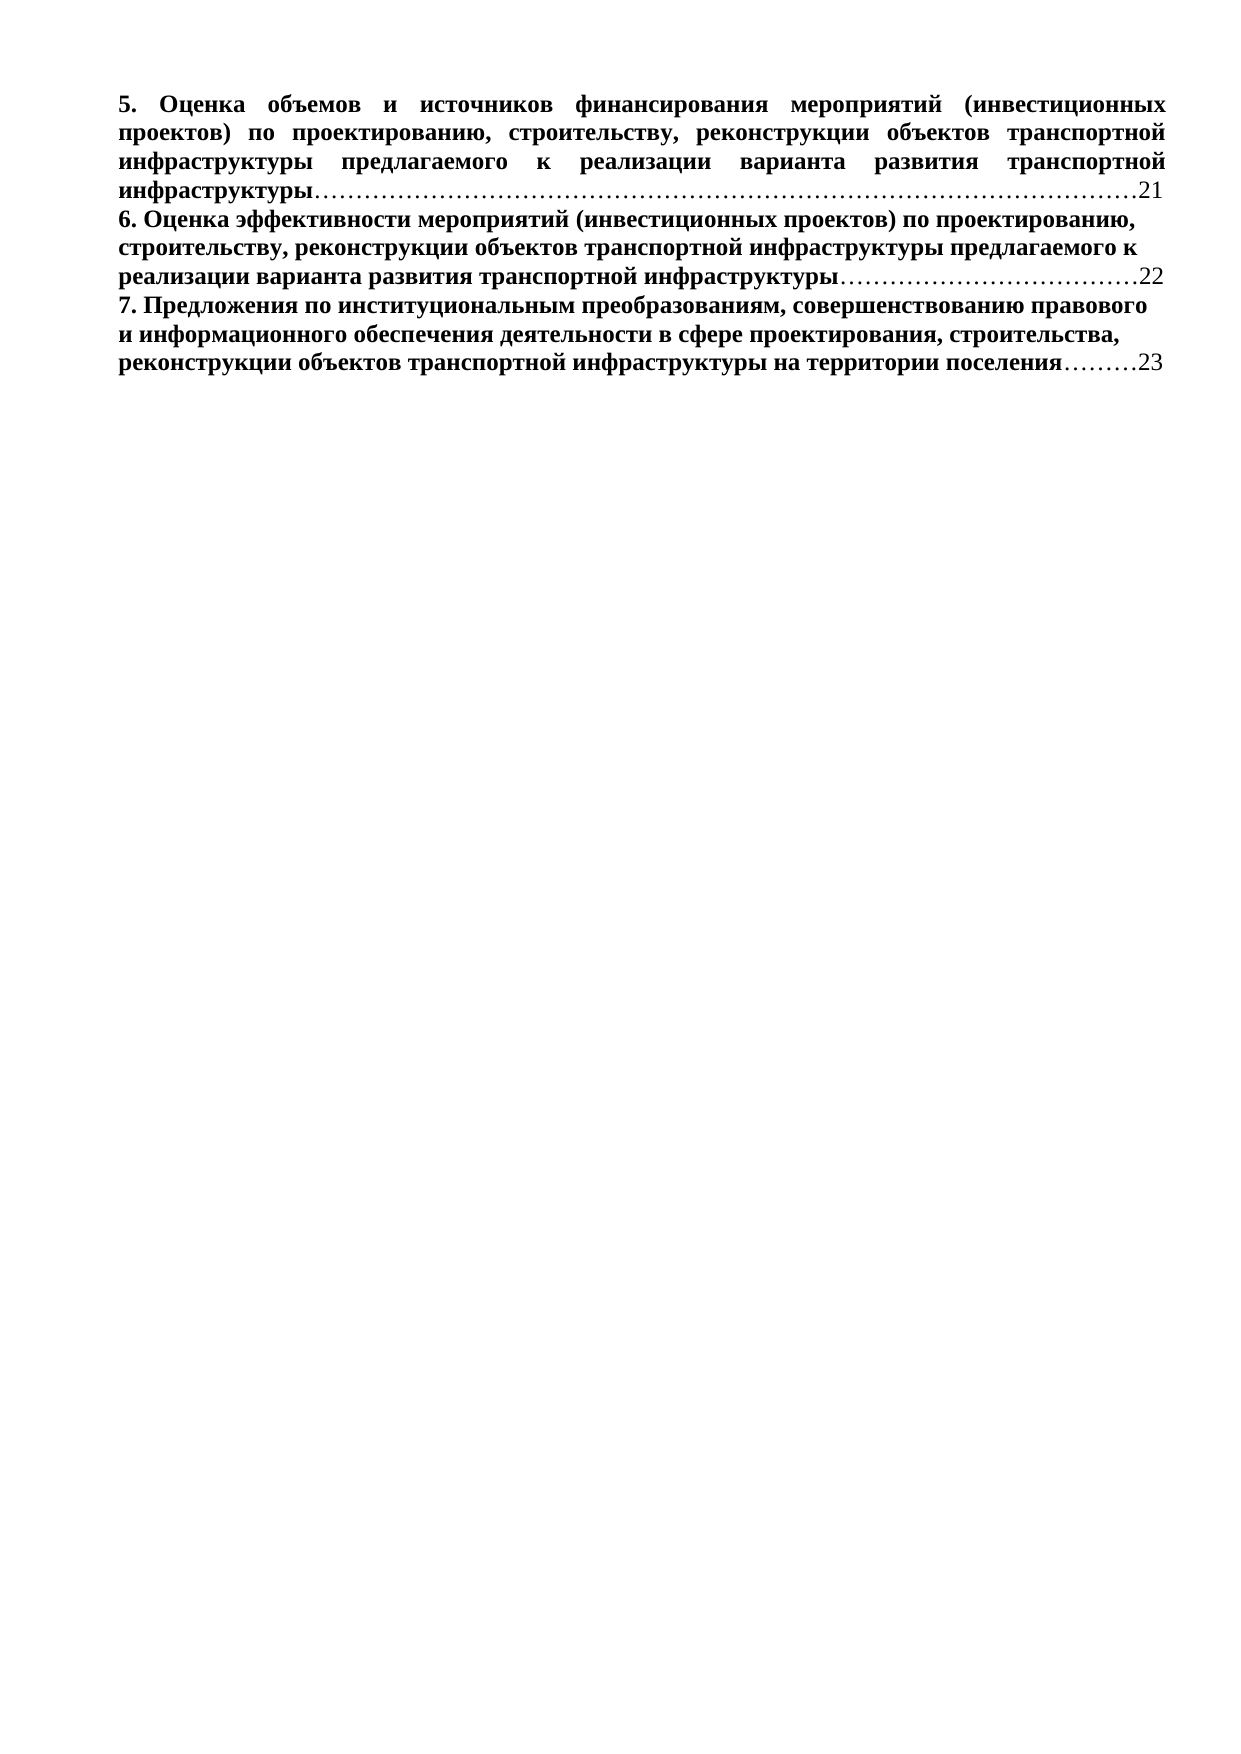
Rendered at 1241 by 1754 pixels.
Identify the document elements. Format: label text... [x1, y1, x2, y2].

text 5. Оценка объемов и источников финансирования мероприятий (инвестиционных проектов) по проектированию, строительству, реконструкции объектов транспортной инфраструктуры предлагаемого к реализации варианта развития транспортной инфраструктуры………………………………………………………………………………………21 [313, 175, 1167, 204]
text 5. Оценка объемов и источников финансирования мероприятий (инвестиционных проектов) по проектированию, строительству, реконструкции объектов транспортной инфраструктуры предлагаемого к реализации варианта развития транспортной инфраструктуры………………………………………………………………………………………21 [118, 89, 1167, 118]
text 6. Оценка эффективности мероприятий (инвестиционных проектов) по проектированию, строительству, реконструкции объектов транспортной инфраструктуры предлагаемого к реализации варианта развития транспортной инфраструктуры………………………………22 [118, 204, 1167, 290]
text 7. Предложения по институциональным преобразованиям, совершенствованию правового и информационного обеспечения деятельности в сфере проектирования, строительства, реконструкции объектов транспортной инфраструктуры на территории поселения………23 [118, 290, 1167, 376]
